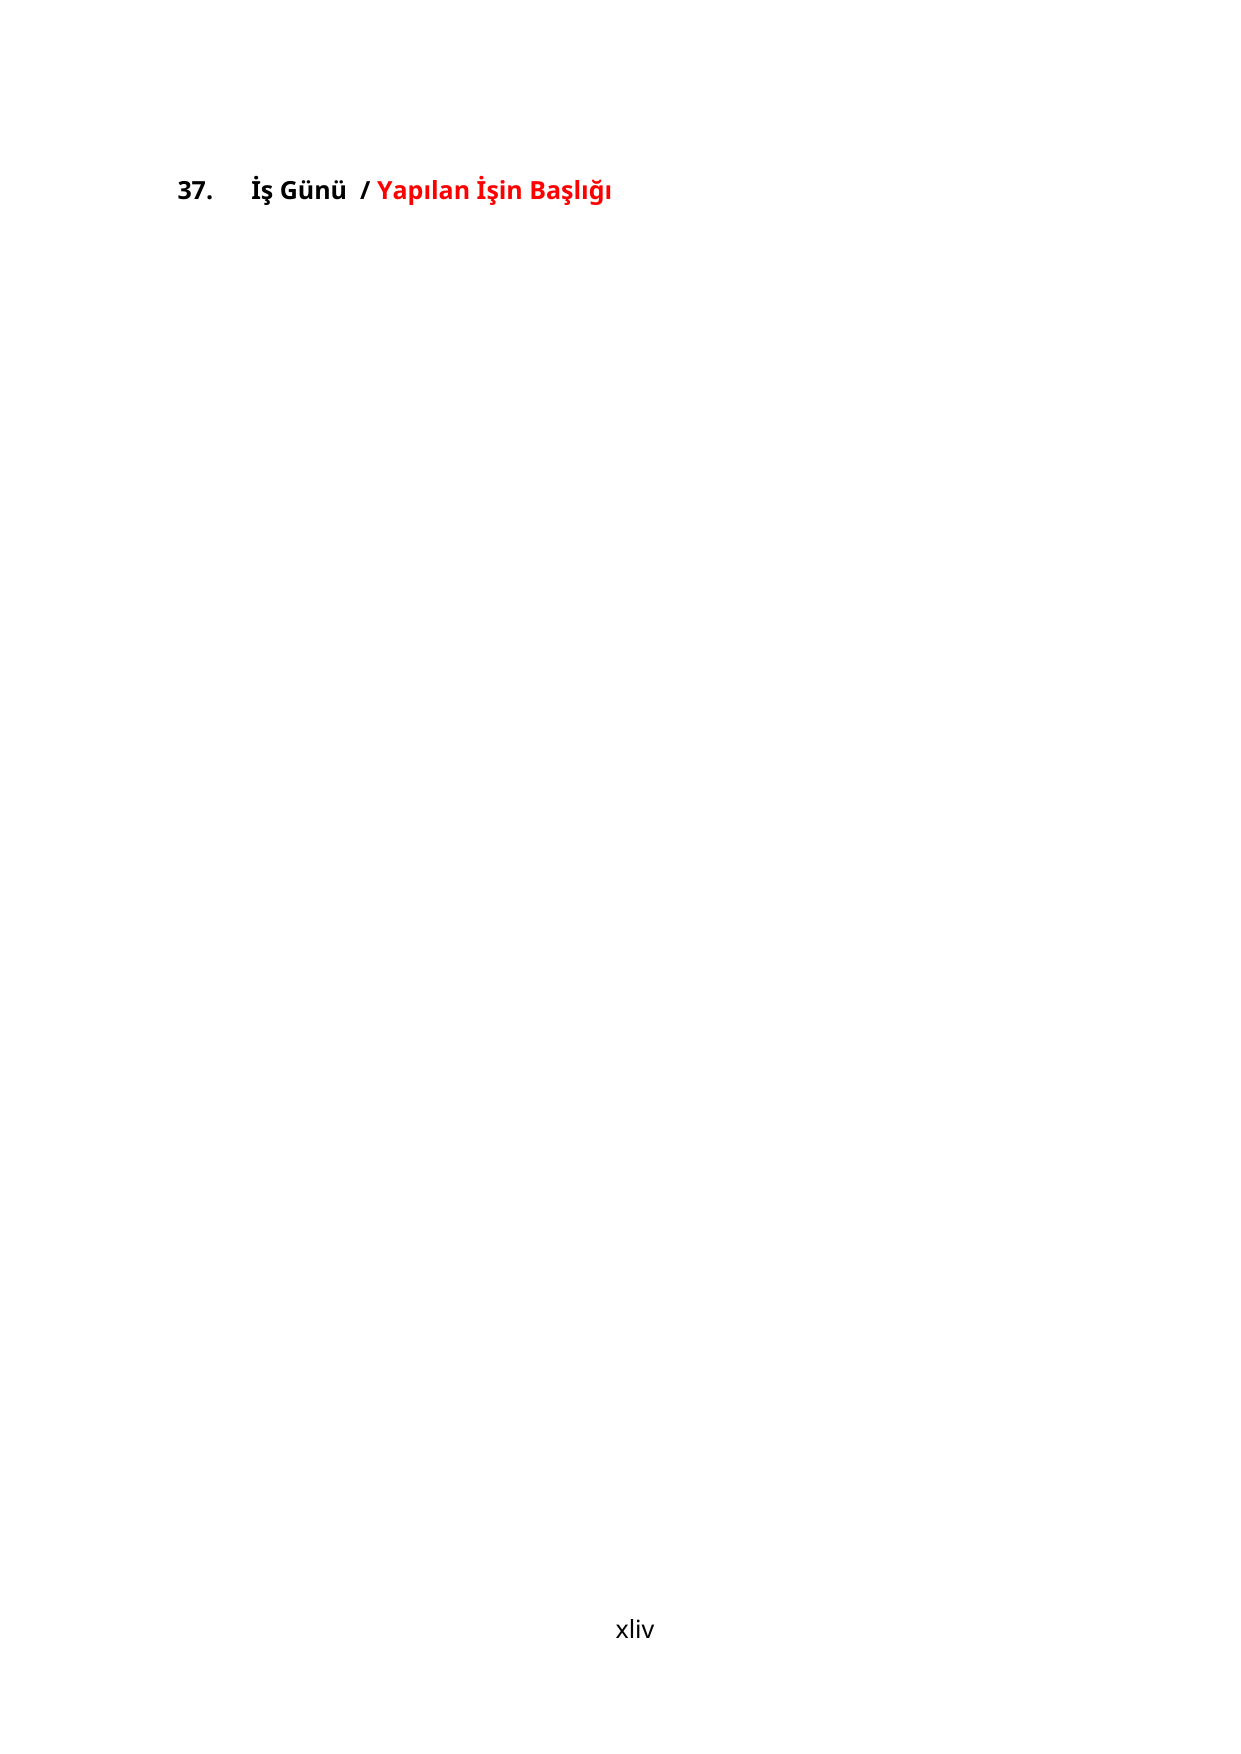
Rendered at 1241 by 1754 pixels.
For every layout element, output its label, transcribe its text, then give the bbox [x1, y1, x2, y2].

subtitle İş Günü / Yapılan İşin Başlığı [177, 173, 1092, 207]
